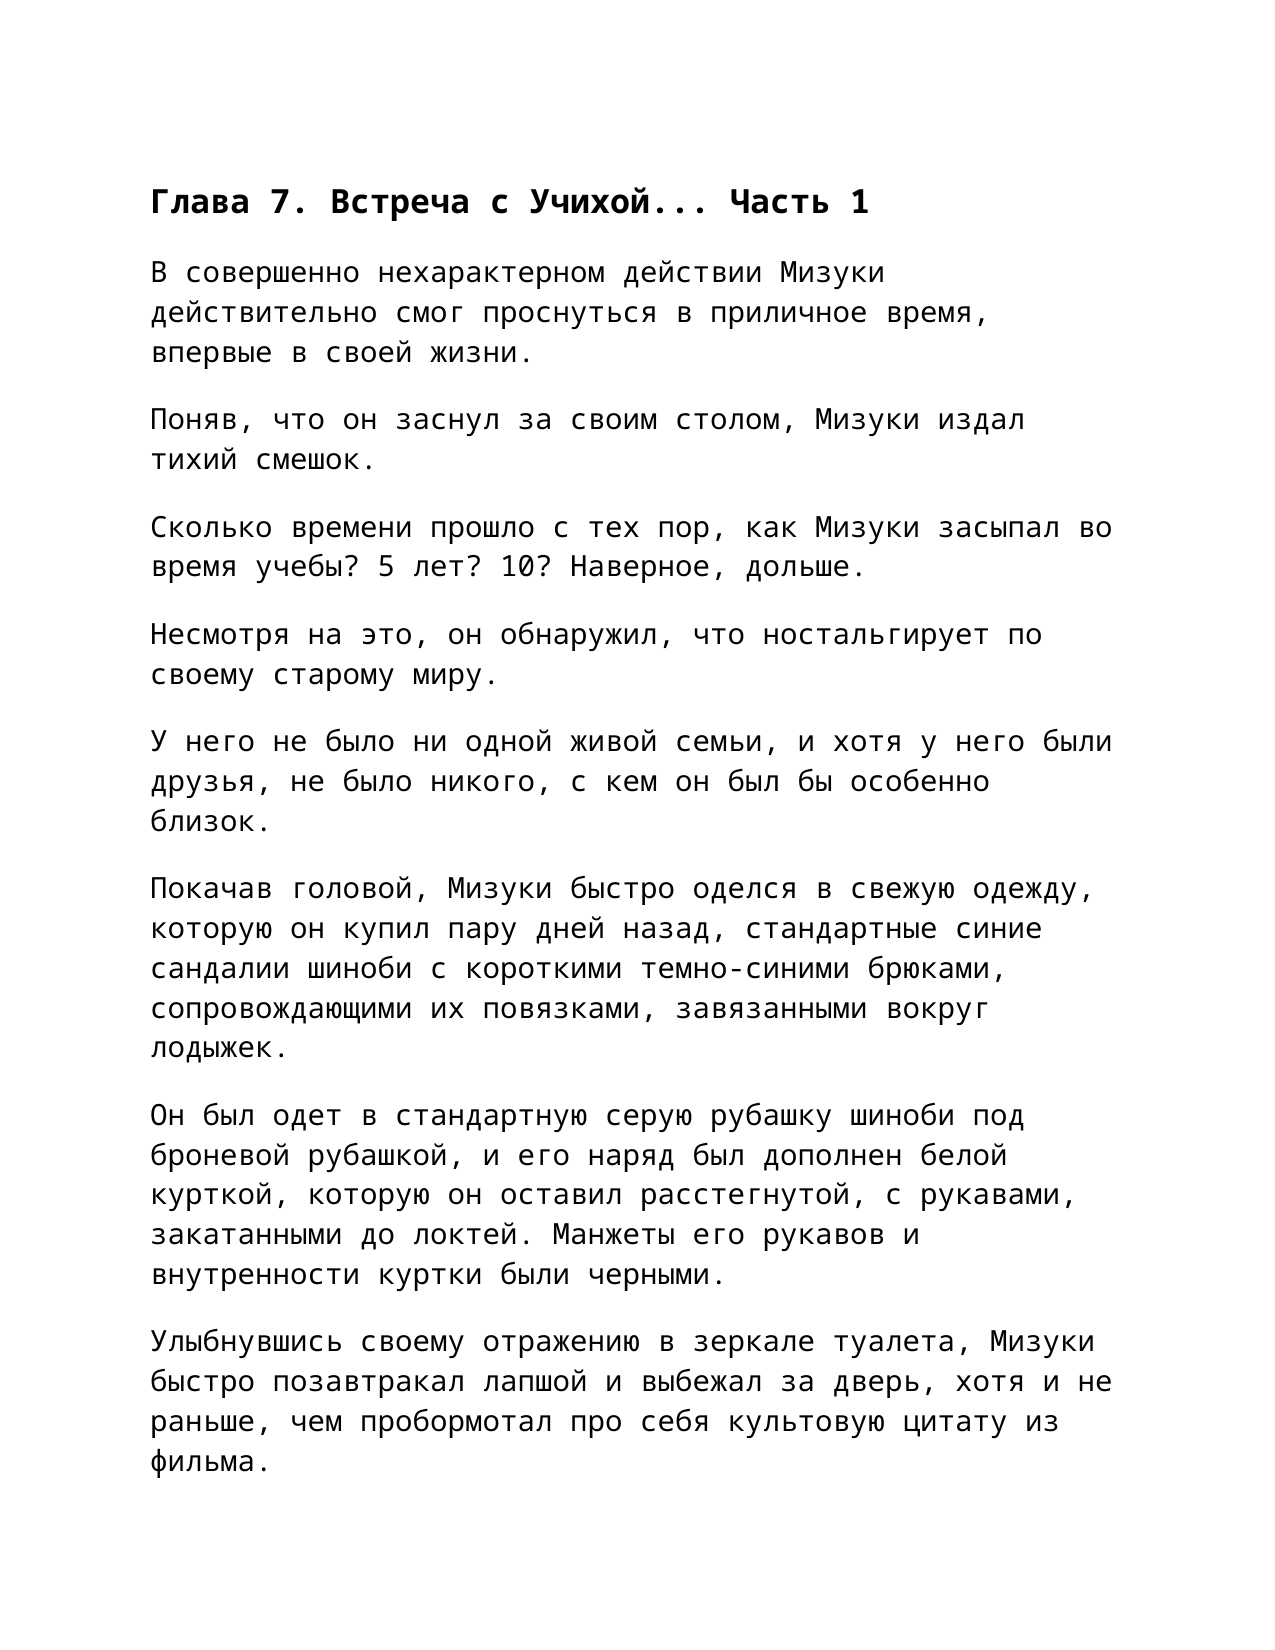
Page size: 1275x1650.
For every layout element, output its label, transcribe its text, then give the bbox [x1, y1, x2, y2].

text В совершенно нехарактерном действии Мизуки действительно смог проснуться в приличное время, впервые в своей жизни. [150, 251, 1125, 371]
text Сколько времени прошло с тех пор, как Мизуки засыпал во время учебы? 5 лет? 10? Наверное, дольше. [150, 506, 1125, 585]
text Он был одет в стандартную серую рубашку шиноби под броневой рубашкой, и его наряд был дополнен белой курткой, которую он оставил расстегнутой, с рукавами, закатанными до локтей. Манжеты его рукавов и внутренности куртки были черными. [150, 1094, 1125, 1293]
text У него не было ни одной живой семьи, и хотя у него были друзья, не было никого, с кем он был бы особенно близок. [150, 721, 1125, 840]
text Поняв, что он заснул за своим столом, Мизуки издал тихий смешок. [150, 398, 1125, 478]
text Несмотря на это, он обнаружил, что ностальгирует по своему старому миру. [150, 613, 1125, 693]
text Глава 7. Встреча с Учихой... Часть 1 [150, 178, 1125, 223]
text Улыбнувшись своему отражению в зеркале туалета, Мизуки быстро позавтракал лапшой и выбежал за дверь, хотя и не раньше, чем пробормотал про себя культовую цитату из фильма. [150, 1321, 1125, 1479]
text Покачав головой, Мизуки быстро оделся в свежую одежду, которую он купил пару дней назад, стандартные синие сандалии шиноби с короткими темно-синими брюками, сопровождающими их повязками, завязанными вокруг лодыжек. [150, 868, 1125, 1066]
